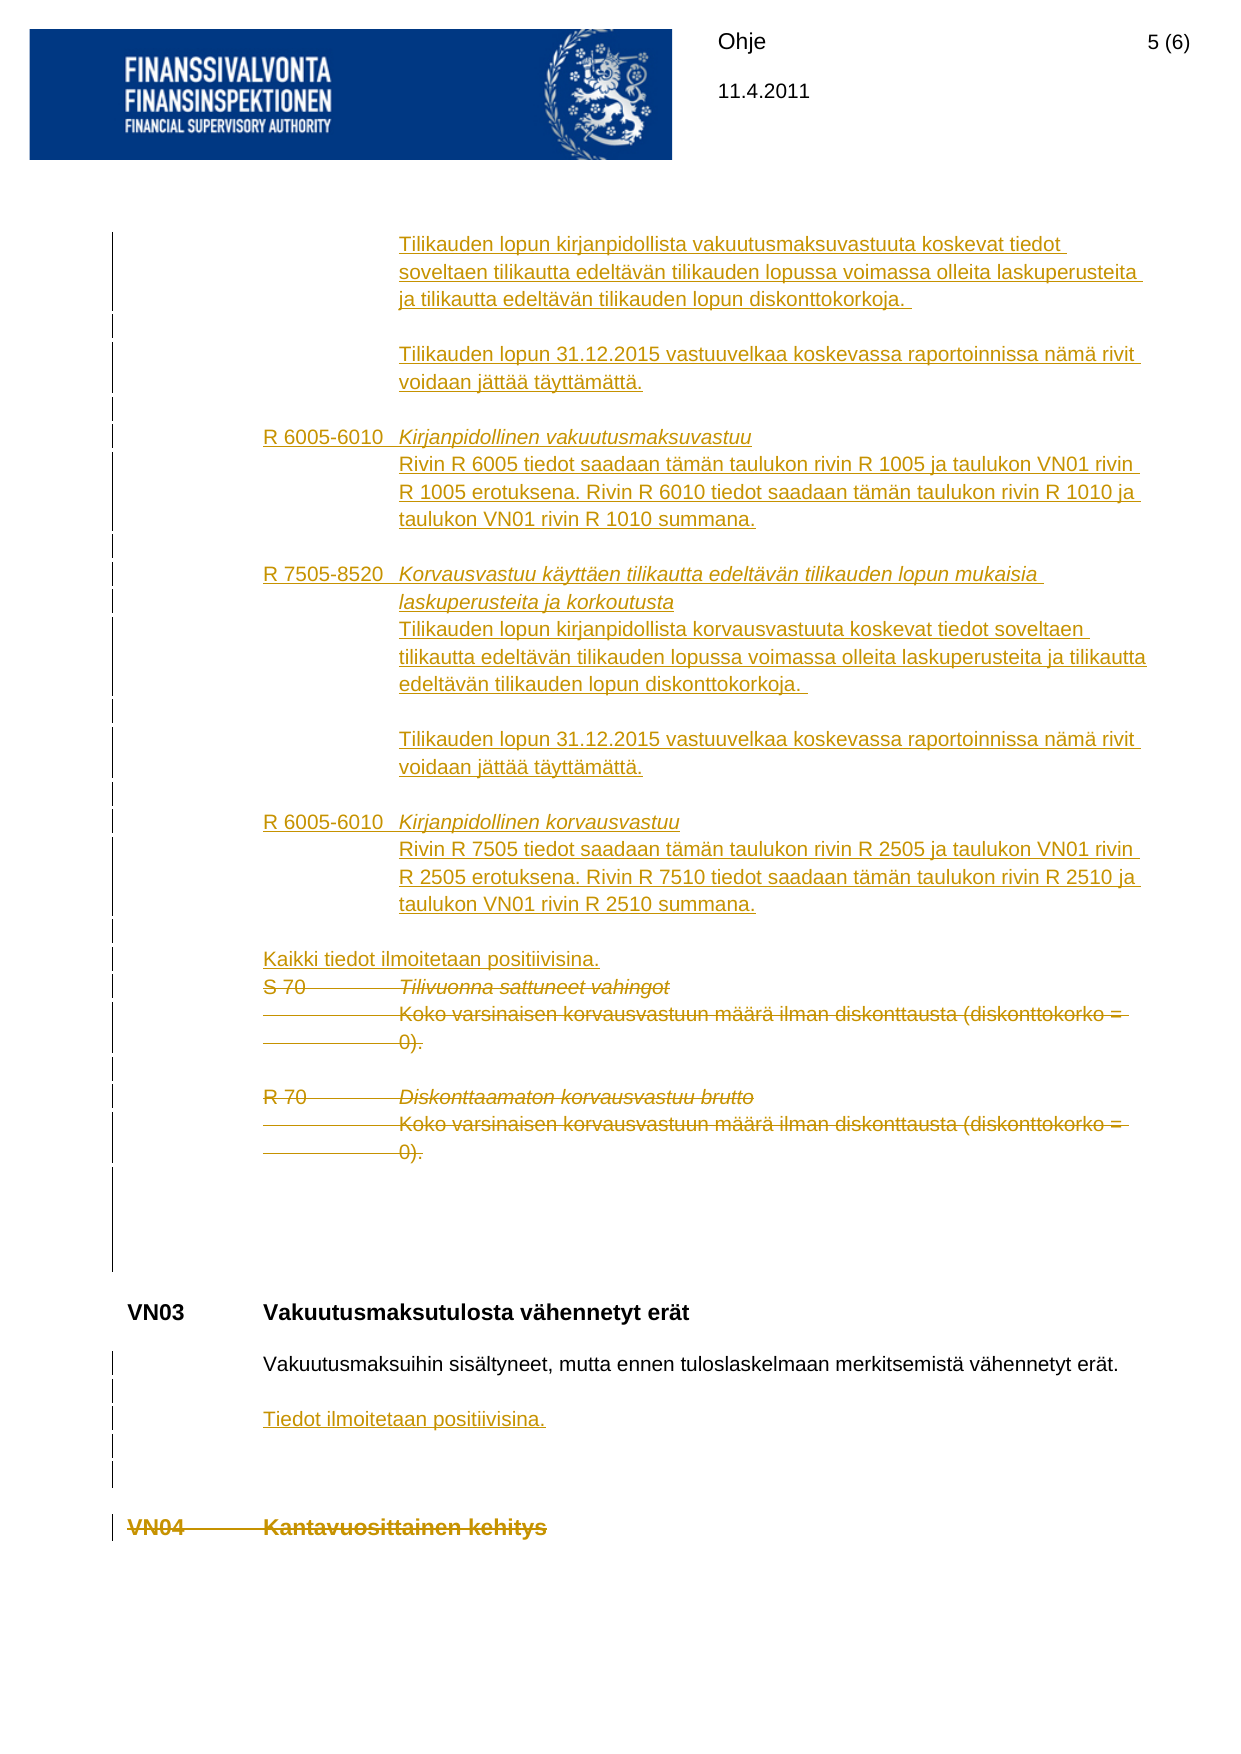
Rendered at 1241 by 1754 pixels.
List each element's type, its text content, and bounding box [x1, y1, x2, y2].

text VN03 Vakuutusmaksutulosta vähennetyt erät [127, 1299, 1152, 1325]
text Vakuutusmaksuihin sisältyneet, mutta ennen tuloslaskelmaan merkitsemistä vähennetyt erät. [263, 1351, 1152, 1375]
picture [29, 29, 673, 160]
